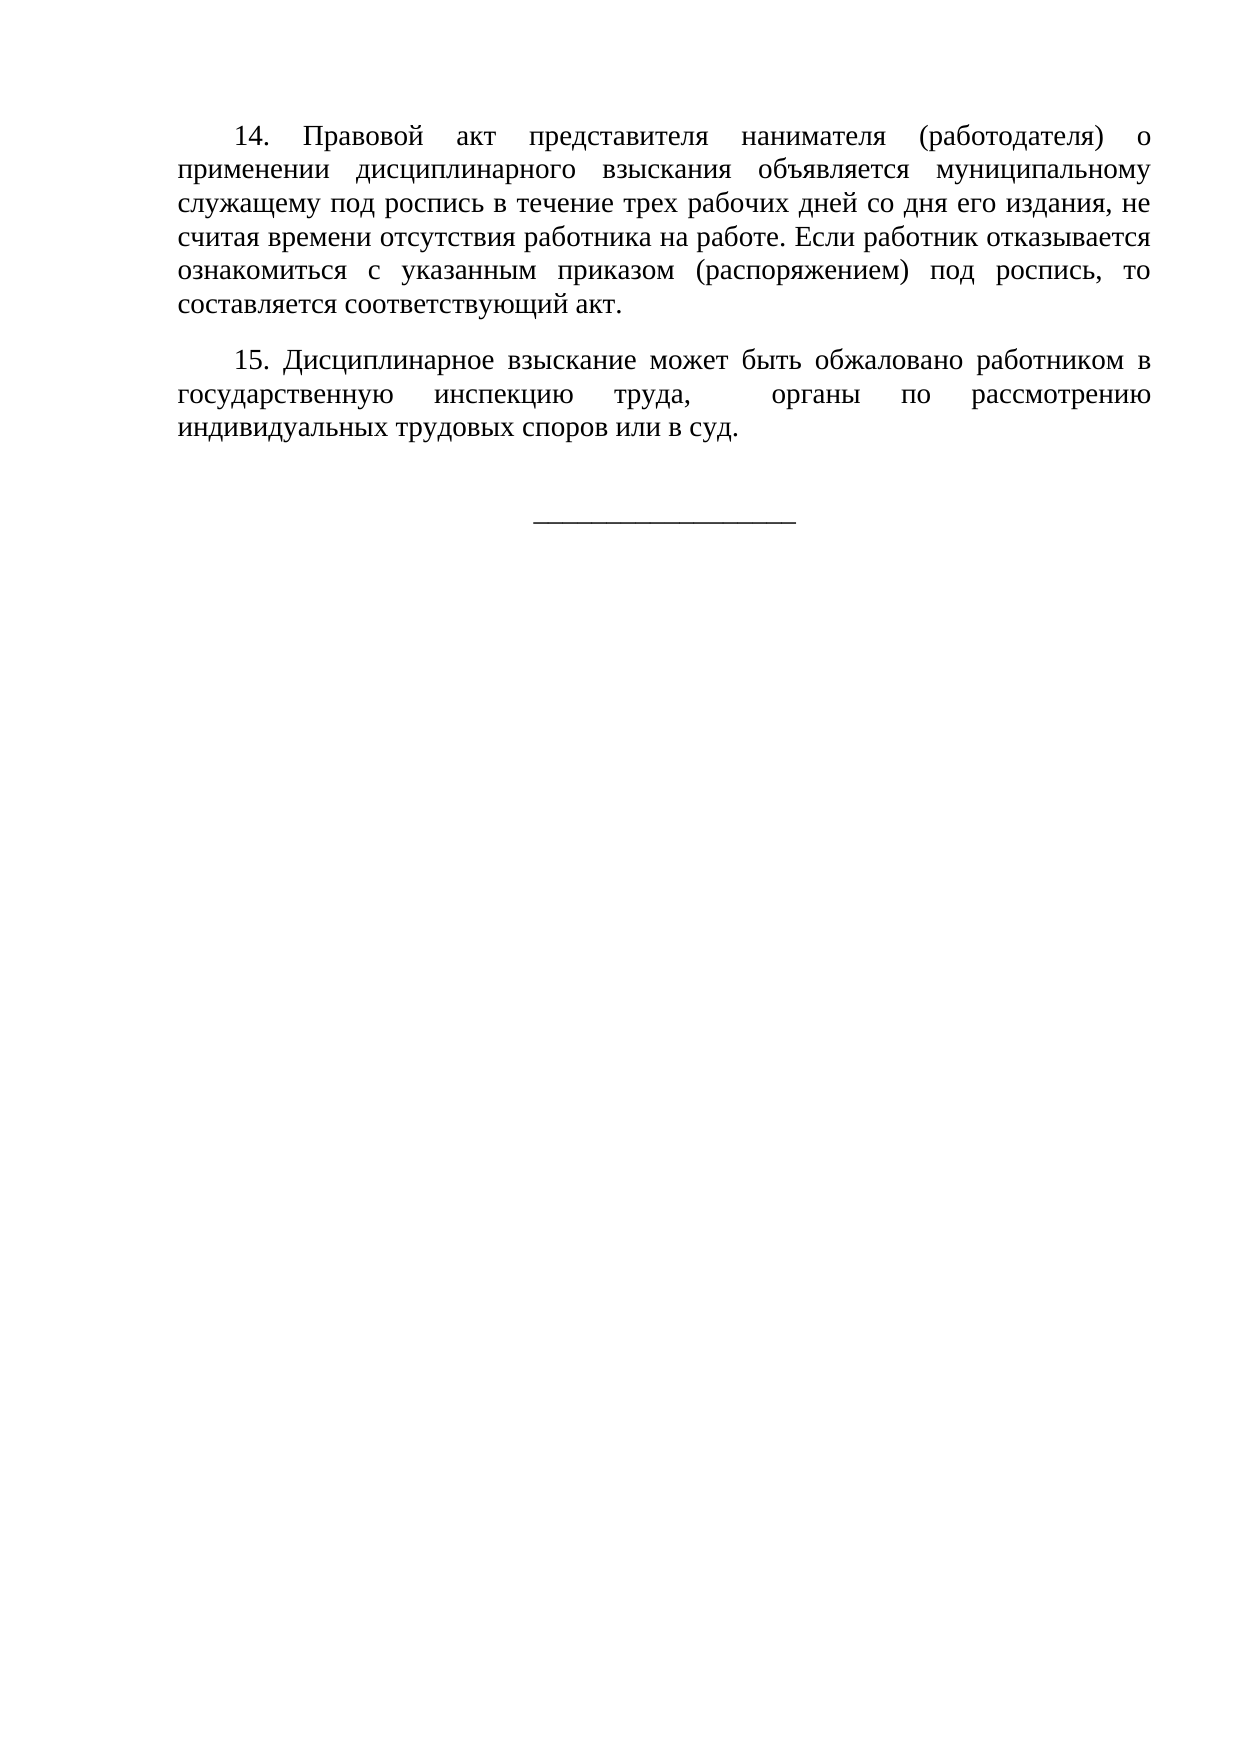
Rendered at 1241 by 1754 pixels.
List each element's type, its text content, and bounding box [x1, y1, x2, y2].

text 15. Дисциплинарное взыскание может быть обжаловано работником в государственную инспекцию труда, органы по рассмотрению индивидуальных трудовых споров или в суд. [177, 342, 1152, 443]
text 14. Правовой акт представителя нанимателя (работодателя) о применении дисциплинарного взыскания объявляется муниципальному служащему под роспись в течение трех рабочих дней со дня его издания, не считая времени отсутствия работника на работе. Если работник отказывается ознакомиться с указанным приказом (распоряжением) под роспись, то составляется соответствующий акт. [177, 118, 1152, 319]
text __________________ [177, 493, 1152, 527]
